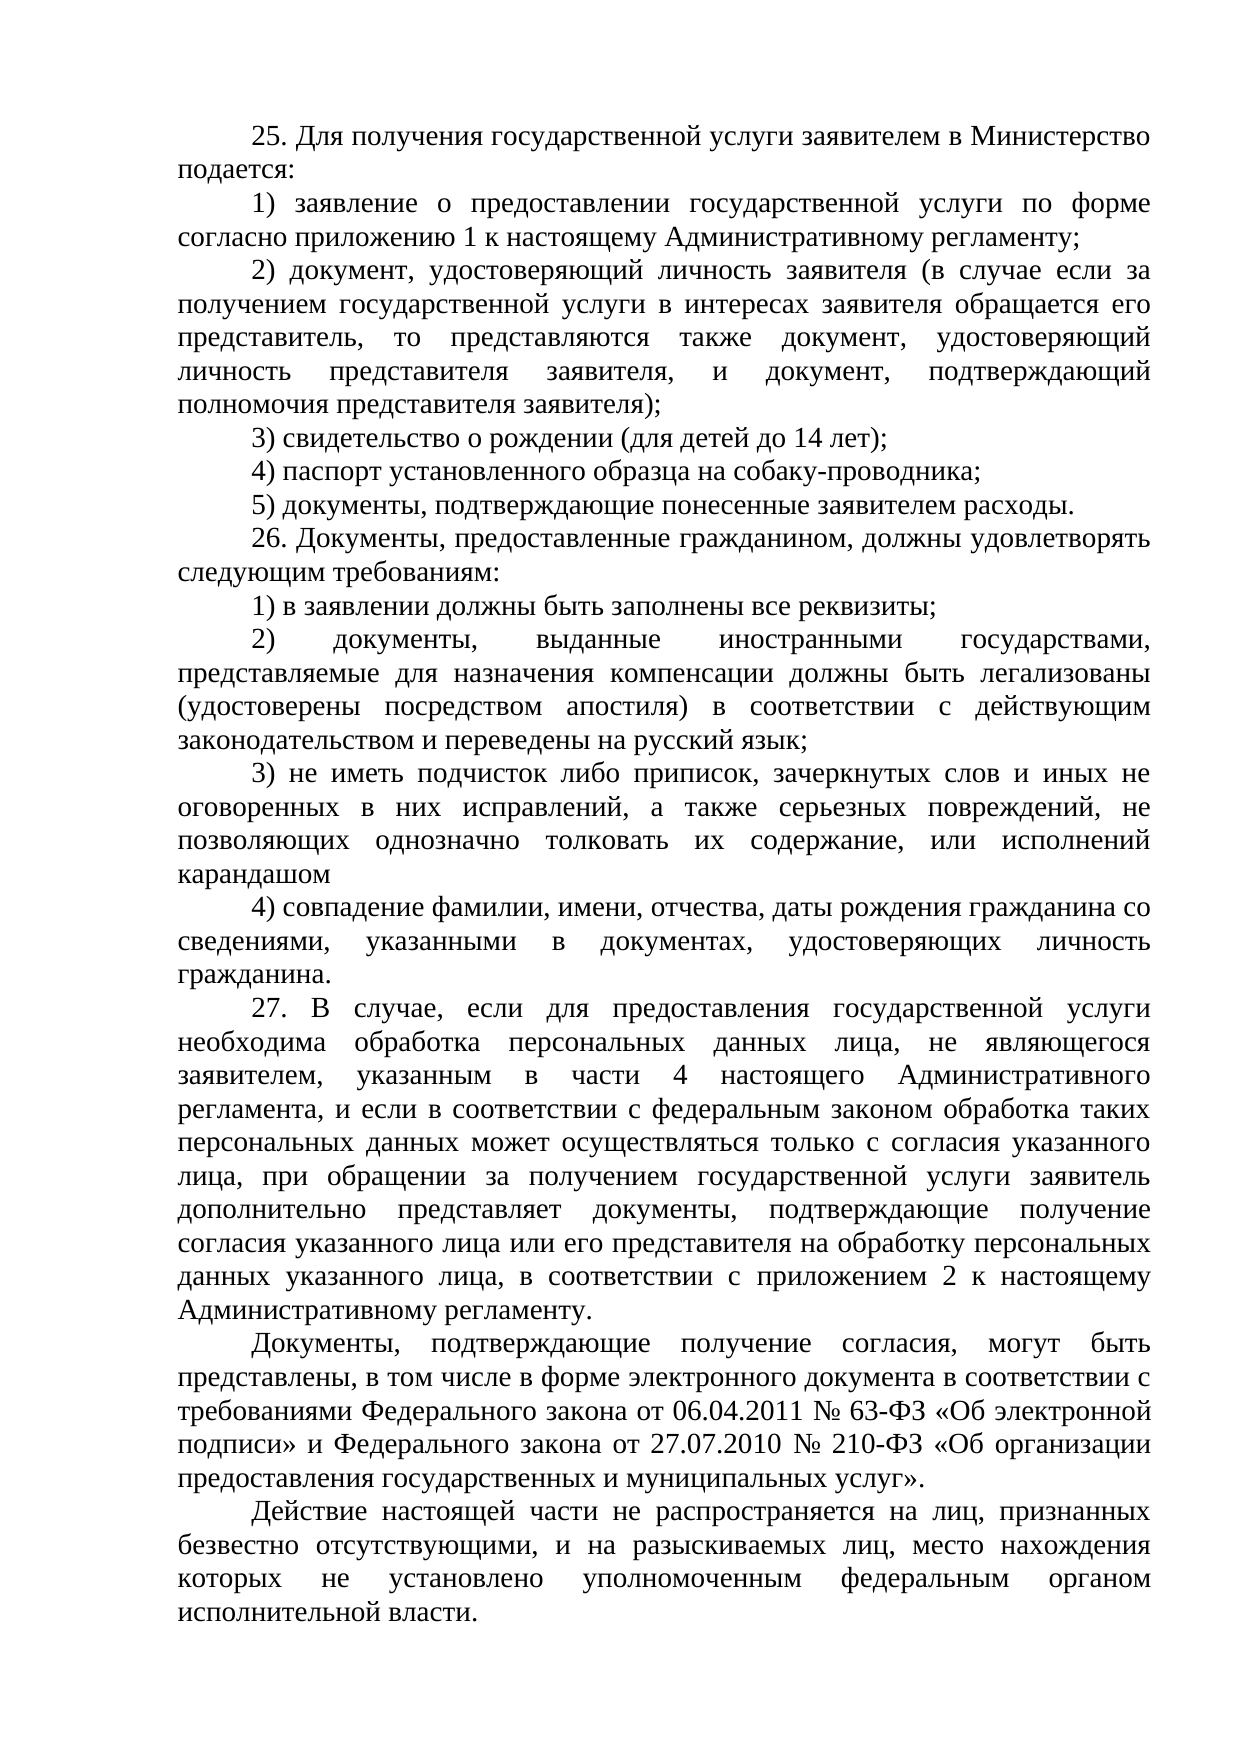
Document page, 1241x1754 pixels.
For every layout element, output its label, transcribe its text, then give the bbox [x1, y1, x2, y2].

text 4) совпадение фамилии, имени, отчества, даты рождения гражданина со сведениями, указанными в документах, удостоверяющих личность гражданина. [177, 889, 1152, 990]
text 3) не иметь подчисток либо приписок, зачеркнутых слов и иных не оговоренных в них исправлений, а также серьезных повреждений, не позволяющих однозначно толковать их содержание, или исполнений карандашом [177, 755, 1152, 889]
text 26. Документы, предоставленные гражданином, должны удовлетворять следующим требованиям: [177, 521, 1152, 588]
text 3) свидетельство о рождении (для детей до 14 лет); [177, 420, 1152, 453]
text 5) документы, подтверждающие понесенные заявителем расходы. [177, 487, 1152, 521]
text 2) документ, удостоверяющий личность заявителя (в случае если за получением государственной услуги в интересах заявителя обращается его представитель, то представляются также документ, удостоверяющий личность представителя заявителя, и документ, подтверждающий полномочия представителя заявителя); [177, 252, 1152, 420]
text Документы, подтверждающие получение согласия, могут быть представлены, в том числе в форме электронного документа в соответствии с требованиями Федерального закона от 06.04.2011 № 63-ФЗ «Об электронной подписи» и Федерального закона от 27.07.2010 № 210-ФЗ «Об организации предоставления государственных и муниципальных услуг». [177, 1326, 1152, 1493]
text 27. В случае, если для предоставления государственной услуги необходима обработка персональных данных лица, не являющегося заявителем, указанным в части 4 настоящего Административного регламента, и если в соответствии с федеральным законом обработка таких персональных данных может осуществляться только с согласия указанного лица, при обращении за получением государственной услуги заявитель дополнительно представляет документы, подтверждающие получение согласия указанного лица или его представителя на обработку персональных данных указанного лица, в соответствии с приложением 2 к настоящему Административному регламенту. [177, 990, 1152, 1326]
text Действие настоящей части не распространяется на лиц, признанных безвестно отсутствующими, и на разыскиваемых лиц, место нахождения которых не установлено уполномоченным федеральным органом исполнительной власти. [177, 1493, 1152, 1627]
text 1) в заявлении должны быть заполнены все реквизиты; [177, 588, 1152, 621]
text 1) заявление о предоставлении государственной услуги по форме согласно приложению 1 к настоящему Административному регламенту; [177, 185, 1152, 252]
text 4) паспорт установленного образца на собаку-проводника; [177, 453, 1152, 487]
text 2) документы, выданные иностранными государствами, представляемые для назначения компенсации должны быть легализованы (удостоверены посредством апостиля) в соответствии с действующим законодательством и переведены на русский язык; [177, 621, 1152, 755]
text 25. Для получения государственной услуги заявителем в Министерство подается: [177, 118, 1152, 185]
